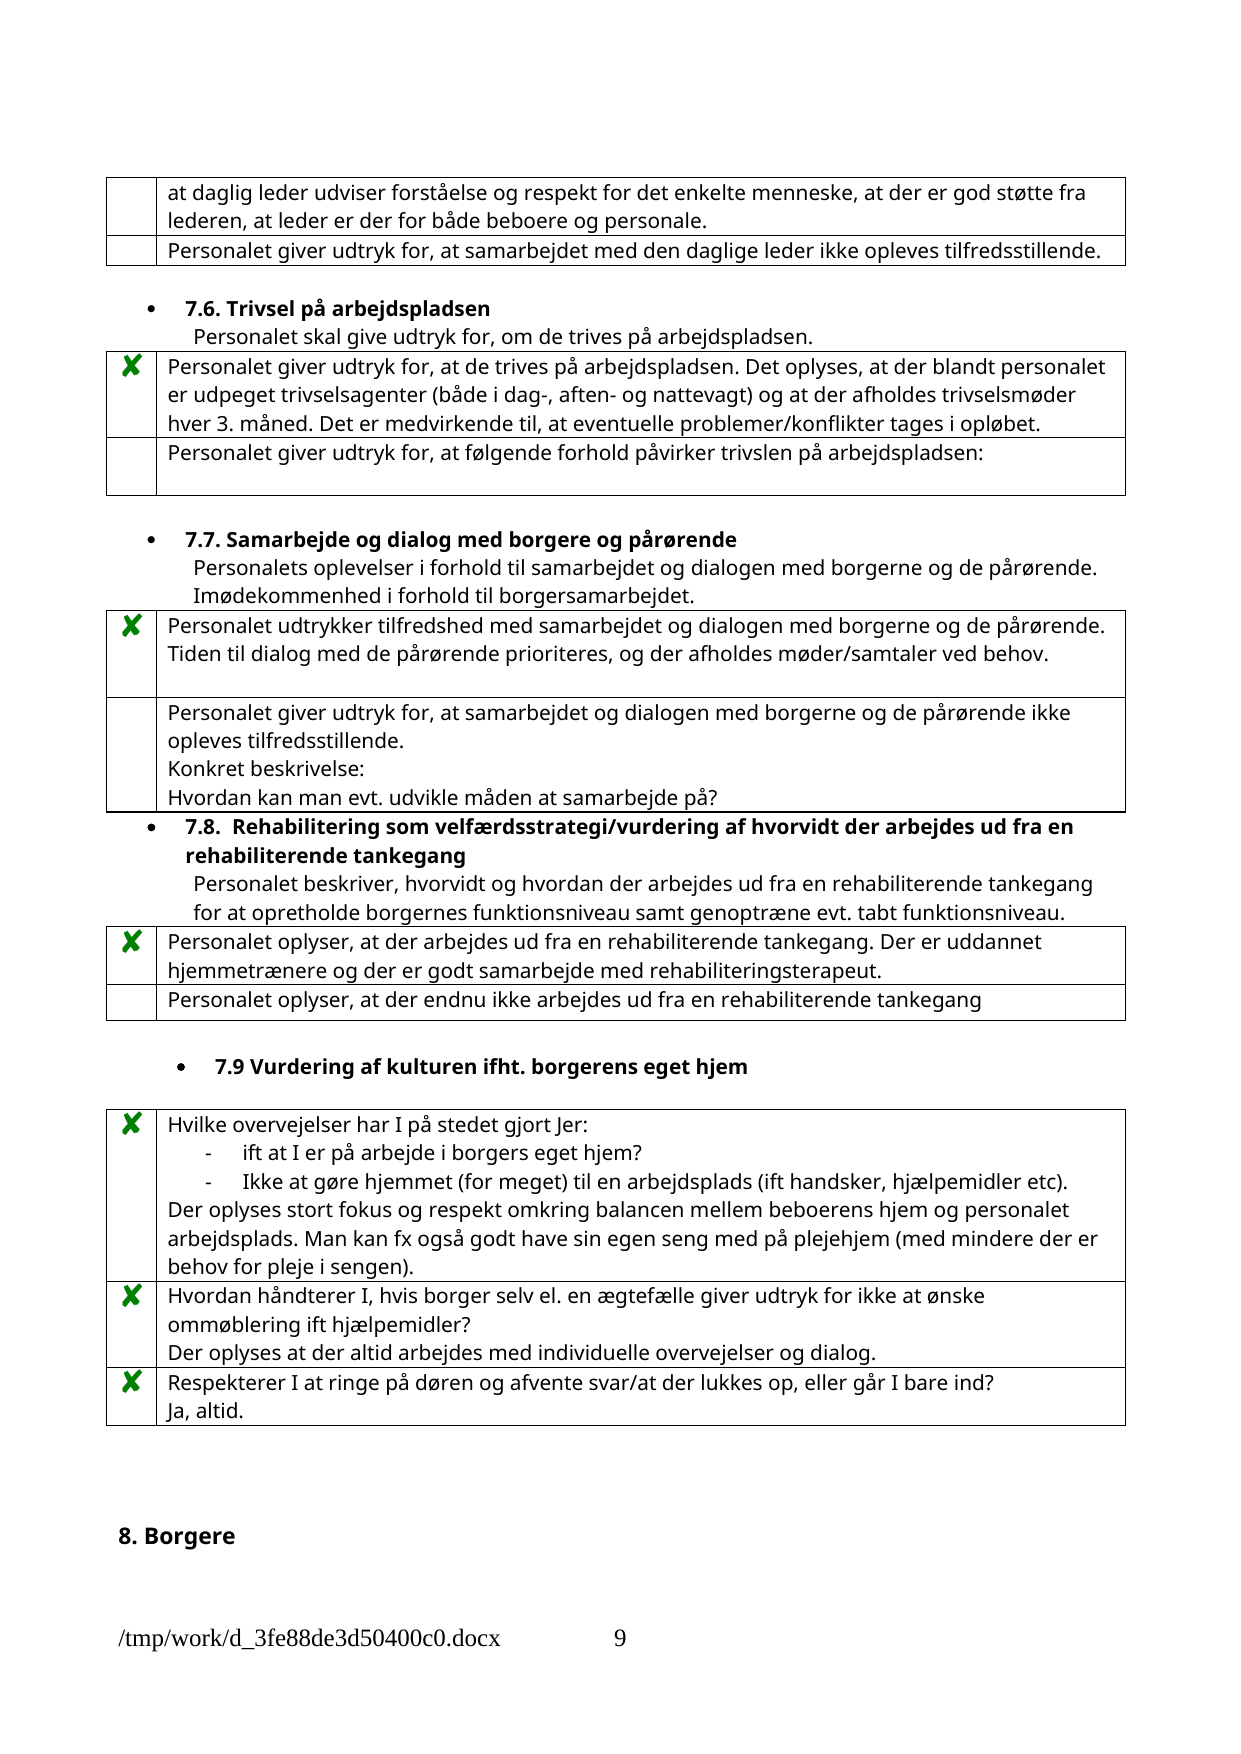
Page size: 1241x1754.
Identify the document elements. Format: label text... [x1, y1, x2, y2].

table_header [107, 1110, 156, 1281]
list 7.6. Trivsel på arbejdspladsen [148, 294, 1122, 322]
table_cell Personalet oplyser, at der endnu ikke arbejdes ud fra en rehabiliterende tankegang [157, 985, 1125, 1020]
list 7.9 Vurdering af kulturen ifht. borgerens eget hjem [177, 1052, 1122, 1080]
table_cell [107, 1282, 156, 1367]
table_cell Personalet giver udtryk for, at samarbejdet med den daglige leder ikke opleves tilfredsstillende. [157, 236, 1125, 264]
table_header Personalet udtrykker tilfredshed med samarbejdet og dialogen med borgerne og de pårørende. Tiden til dialog med de pårørende prioriteres, og der afholdes møder/samtaler ved behov. [157, 611, 1125, 697]
list 7.8. Rehabilitering som velfærdsstrategi/vurdering af hvorvidt der arbejdes ud fra en rehabiliterende tankegang [148, 813, 1122, 869]
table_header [157, 178, 1125, 235]
table_cell [107, 698, 156, 811]
table_cell [107, 985, 156, 1020]
table_header [107, 611, 156, 697]
table_header [107, 927, 156, 984]
table_cell Personalet giver udtryk for, at samarbejdet og dialogen med borgerne og de pårørende ikke opleves tilfredsstillende. Konkret beskrivelse: Hvordan kan man evt. udvikle måden at samarbejde på? [157, 698, 1125, 811]
text Personalets oplevelser i forhold til samarbejdet og dialogen med borgerne og de pårørende. Imødekommenhed i forhold til borgersamarbejdet. [193, 553, 1122, 610]
table_header [107, 178, 156, 235]
table_header Hvilke overvejelser har I på stedet gjort Jer: ift at I er på arbejde i borgers eget hjem? Ikke at gøre hjemmet (for meget) til en arbejdsplads (ift handsker, hjælpemidler etc). Der oplyses stort fokus og respekt omkring balancen mellem beboerens hjem og personalet arbejdsplads. Man kan fx også godt have sin egen seng med på plejehjem (med mindere der er behov for pleje i sengen). [157, 1110, 1125, 1281]
table_cell [107, 236, 156, 264]
table_cell [107, 438, 156, 495]
table_header Personalet oplyser, at der arbejdes ud fra en rehabiliterende tankegang. Der er uddannet hjemmetrænere og der er godt samarbejde med rehabiliteringsterapeut. [157, 927, 1125, 984]
text Personalet skal give udtryk for, om de trives på arbejdspladsen. [193, 322, 1122, 351]
table_cell Hvordan håndterer I, hvis borger selv el. en ægtefælle giver udtryk for ikke at ønske ommøblering ift hjælpemidler? Der oplyses at der altid arbejdes med individuelle overvejelser og dialog. [157, 1282, 1125, 1367]
table_cell Respekterer I at ringe på døren og afvente svar/at der lukkes op, eller går I bare ind? Ja, altid. [157, 1368, 1125, 1425]
text 8. Borgere [118, 1519, 1122, 1551]
text Personalet beskriver, hvorvidt og hvordan der arbejdes ud fra en rehabiliterende tankegang for at opretholde borgernes funktionsniveau samt genoptræne evt. tabt funktionsniveau. [193, 869, 1122, 926]
list 7.7. Samarbejde og dialog med borgere og pårørende [148, 525, 1122, 553]
table_cell [107, 1368, 156, 1425]
table_header Personalet giver udtryk for, at de trives på arbejdspladsen. Det oplyses, at der blandt personalet er udpeget trivselsagenter (både i dag-, aften- og nattevagt) og at der afholdes trivselsmøder hver 3. måned. Det er medvirkende til, at eventuelle problemer/konflikter tages i opløbet. [157, 352, 1125, 437]
table_cell Personalet giver udtryk for, at følgende forhold påvirker trivslen på arbejdspladsen: [157, 438, 1125, 495]
table_header [107, 352, 156, 437]
